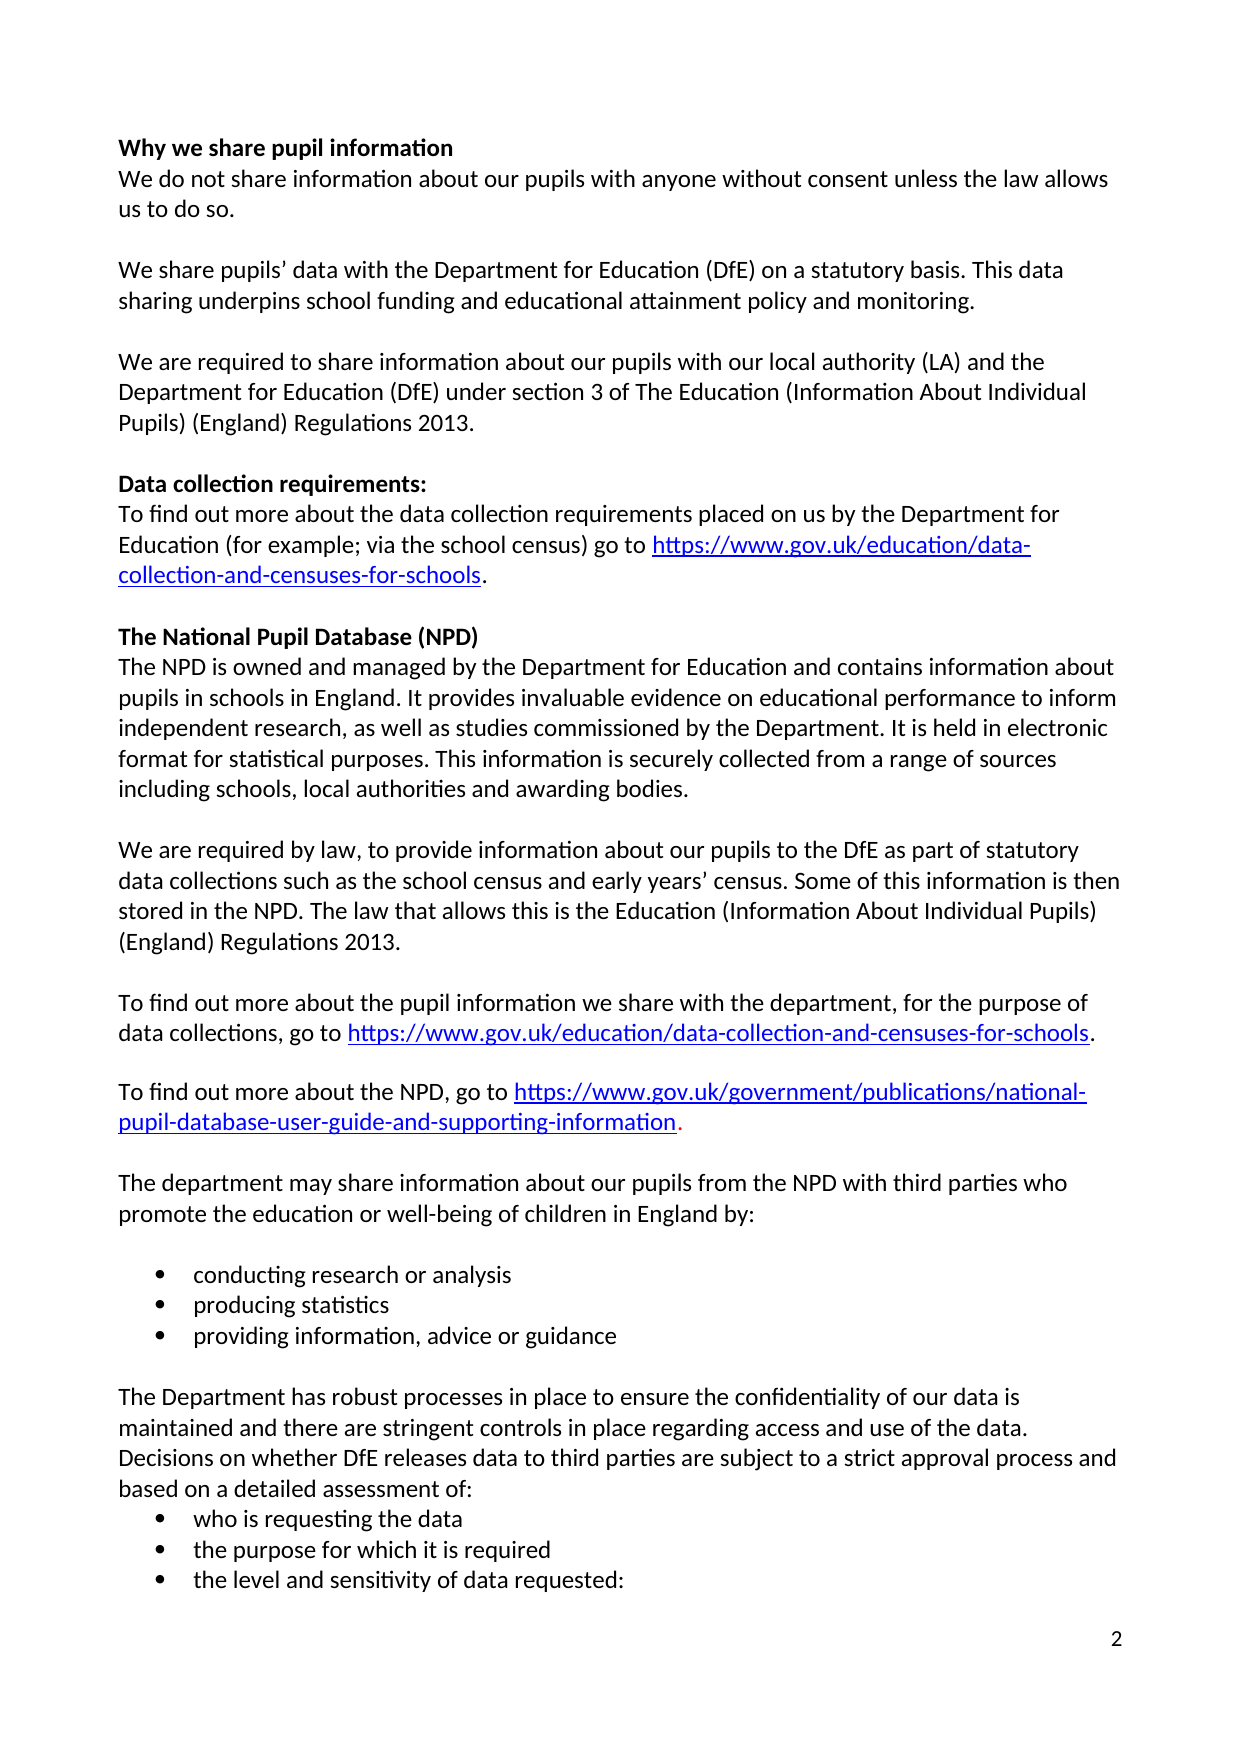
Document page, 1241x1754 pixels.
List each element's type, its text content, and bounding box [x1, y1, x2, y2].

list conducting research or analysis [156, 1259, 1122, 1290]
list who is requesting the data [156, 1503, 1122, 1534]
text The Department has robust processes in place to ensure the confidentiality of our data is maintained and there are stringent controls in place regarding access and use of the data. Decisions on whether DfE releases data to third parties are subject to a strict approval process and based on a detailed assessment of: [118, 1381, 1122, 1503]
text We are required by law, to provide information about our pupils to the DfE as part of statutory data collections such as the school census and early years’ census. Some of this information is then stored in the NPD. The law that allows this is the Education (Information About Individual Pupils) (England) Regulations 2013. [118, 834, 1122, 956]
text The department may share information about our pupils from the NPD with third parties who promote the education or well-being of children in England by: [118, 1168, 1122, 1229]
text The NPD is owned and managed by the Department for Education and contains information about pupils in schools in England. It provides invaluable evidence on educational performance to inform independent research, as well as studies commissioned by the Department. It is held in electronic format for statistical purposes. This information is securely collected from a range of sources including schools, local authorities and awarding bodies. [118, 651, 1122, 804]
text To find out more about the pupil information we share with the department, for the purpose of data collections, go to https://www.gov.uk/education/data-collection-and-censuses-for-schools. [118, 987, 1122, 1048]
text The National Pupil Database (NPD) [118, 621, 1122, 651]
list the purpose for which it is required [156, 1534, 1122, 1564]
text To find out more about the NPD, go to https://www.gov.uk/government/publications/national-pupil-database-user-guide-and-supporting-information. [118, 1076, 1122, 1137]
text Why we share pupil information [118, 132, 1122, 163]
text Data collection requirements: [118, 468, 1122, 499]
list the level and sensitivity of data requested: [156, 1564, 1122, 1595]
text We are required to share information about our pupils with our local authority (LA) and the Department for Education (DfE) under section 3 of The Education (Information About Individual Pupils) (England) Regulations 2013. [118, 346, 1122, 438]
text We do not share information about our pupils with anyone without consent unless the law allows us to do so. [118, 163, 1122, 224]
text We share pupils’ data with the Department for Education (DfE) on a statutory basis. This data sharing underpins school funding and educational attainment policy and monitoring. [118, 254, 1122, 316]
text To find out more about the data collection requirements placed on us by the Department for Education (for example; via the school census) go to https://www.gov.uk/education/data-collection-and-censuses-for-schools. [118, 499, 1122, 590]
list producing statistics [156, 1290, 1122, 1320]
list providing information, advice or guidance [156, 1320, 1122, 1351]
